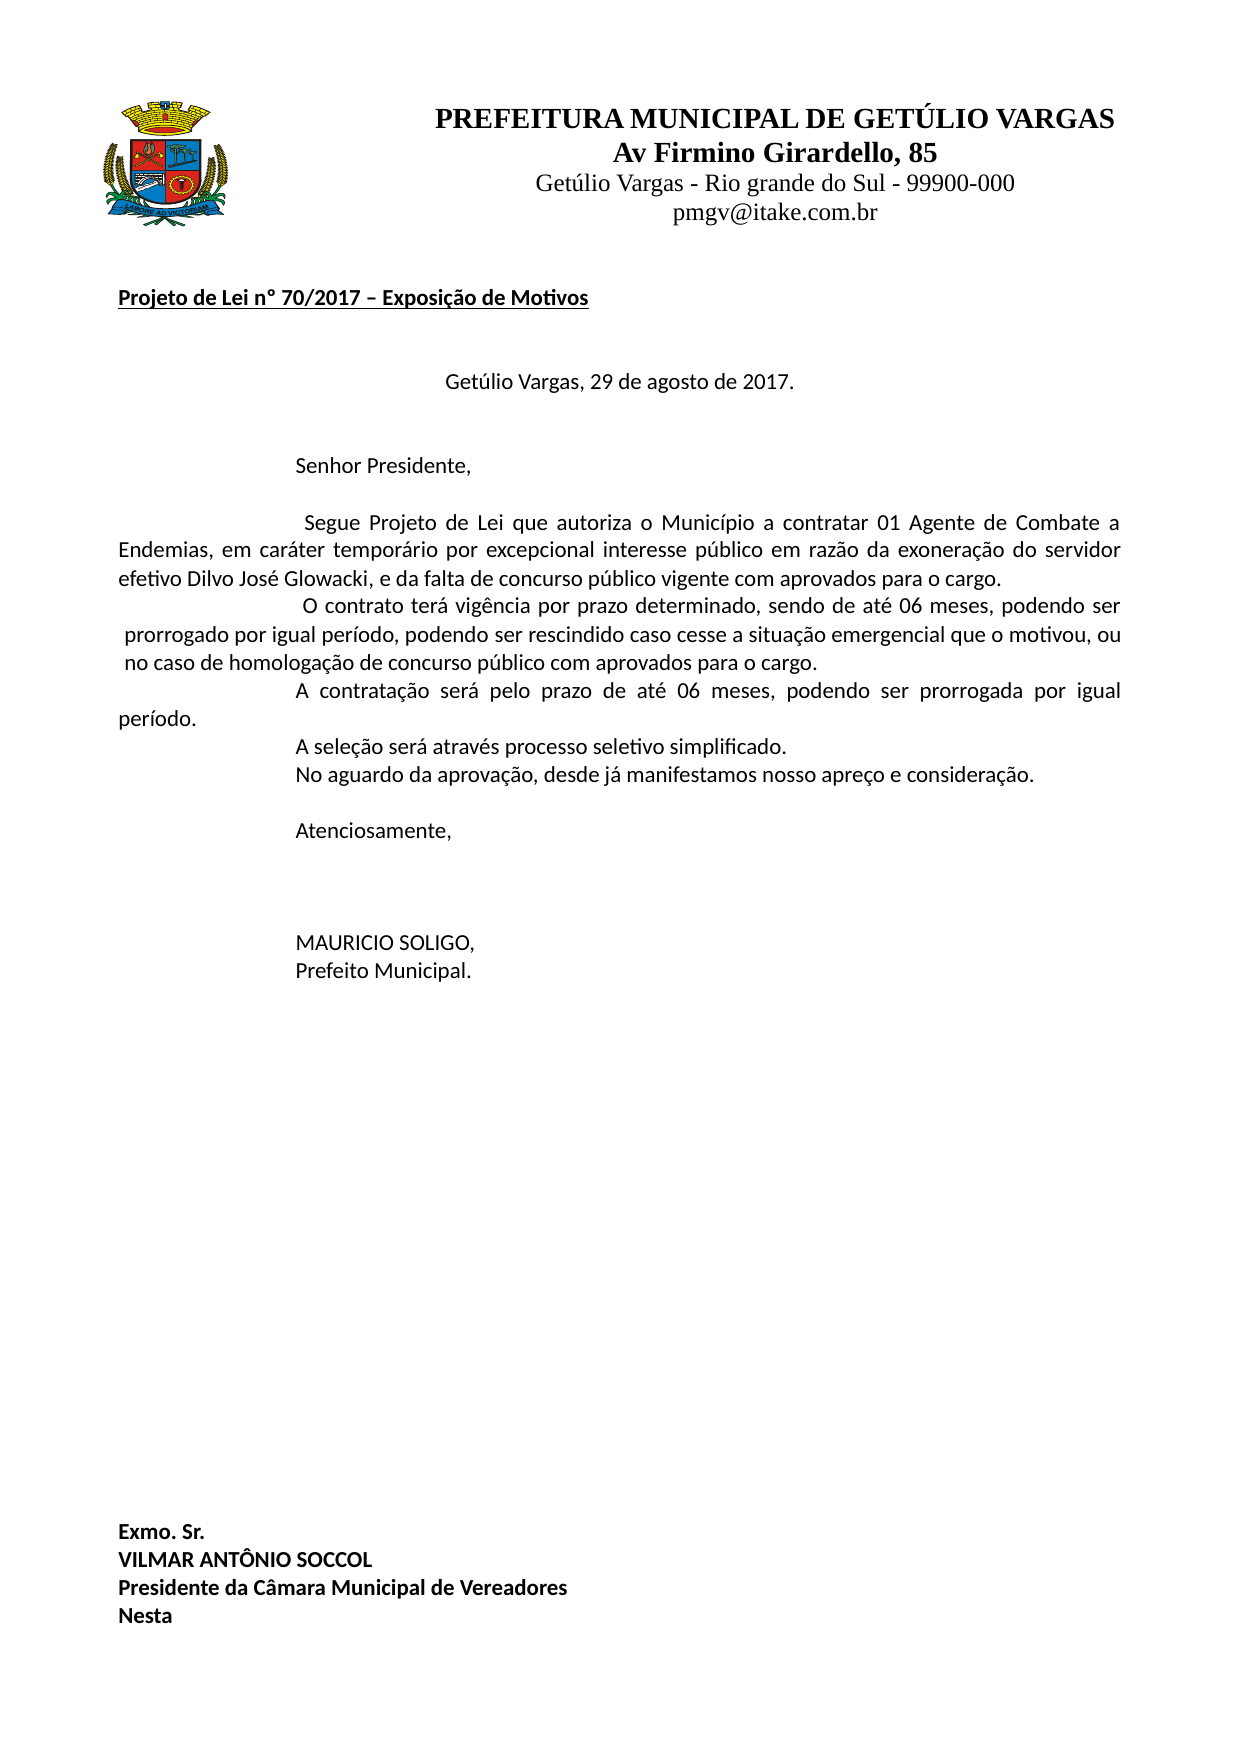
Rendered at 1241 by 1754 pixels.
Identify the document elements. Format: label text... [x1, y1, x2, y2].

text Prefeito Municipal. [118, 956, 1122, 984]
text Exmo. Sr. [118, 1517, 1122, 1545]
text Presidente da Câmara Municipal de Vereadores [118, 1573, 1122, 1601]
text VILMAR ANTÔNIO SOCCOL [118, 1545, 1122, 1573]
text A contratação será pelo prazo de até 06 meses, podendo ser prorrogada por igual período. [118, 676, 1122, 732]
text O contrato terá vigência por prazo determinado, sendo de até 06 meses, podendo ser prorrogado por igual período, podendo ser rescindido caso cesse a situação emergencial que o motivou, ou no caso de homologação de concurso público com aprovados para o cargo. [124, 592, 1122, 676]
text Getúlio Vargas, 29 de agosto de 2017. [118, 367, 1122, 396]
text MAURICIO SOLIGO, [118, 928, 1122, 956]
text A seleção será através processo seletivo simplificado. [118, 732, 1122, 760]
text No aguardo da aprovação, desde já manifestamos nosso apreço e consideração. [118, 760, 1122, 788]
text Nesta [118, 1601, 1122, 1629]
text Senhor Presidente, [118, 452, 1122, 479]
text Projeto de Lei nº 70/2017 – Exposição de Motivos [118, 283, 1122, 311]
text Atenciosamente, [118, 816, 1122, 844]
text Segue Projeto de Lei que autoriza o Município a contratar 01 Agente de Combate a Endemias, em caráter temporário por excepcional interesse público em razão da exoneração do servidor efetivo Dilvo José Glowacki, e da falta de concurso público vigente com aprovados para o cargo. [118, 508, 1122, 592]
